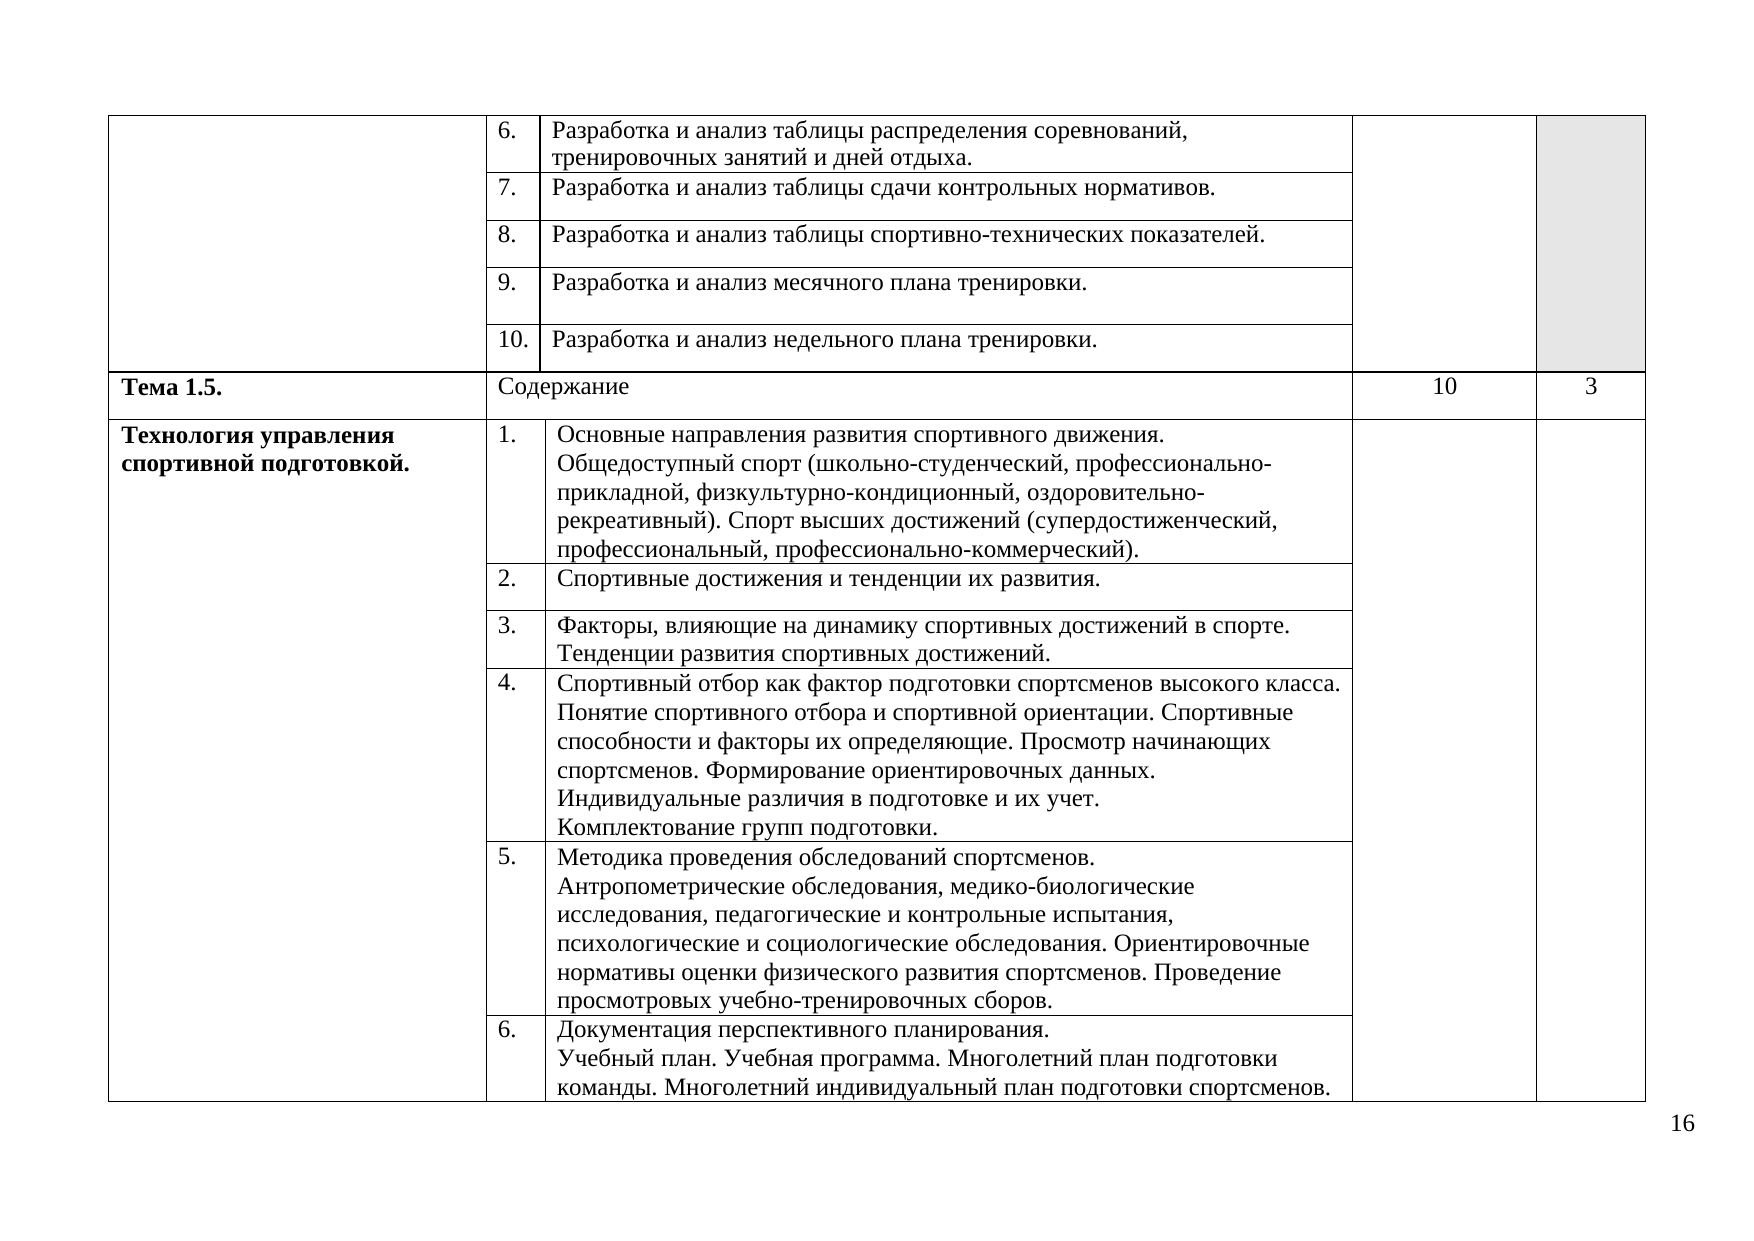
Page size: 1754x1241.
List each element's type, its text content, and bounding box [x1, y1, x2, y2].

table_cell Разработка и анализ месячного плана тренировки. [541, 268, 1352, 324]
table_cell Спортивный отбор как фактор подготовки спортсменов высокого класса. Понятие спортивного отбора и спортивной ориентации. Спортивные способности и факторы их определяющие. Просмотр начинающих спортсменов. Формирование ориентировочных данных. Индивидуальные различия в подготовке и их учет. Комплектование групп подготовки. [546, 669, 1352, 841]
table_cell Технология управления спортивной подготовкой. [109, 420, 486, 1101]
table_cell 2. [487, 564, 545, 610]
table_cell 5. [487, 842, 545, 1014]
table_cell 6. [487, 1016, 545, 1101]
table_cell 3. [487, 611, 545, 667]
table_cell Спортивные достижения и тенденции их развития. [546, 564, 1352, 610]
table_cell 6. [487, 116, 539, 172]
table_cell [1537, 420, 1645, 1101]
table_cell 10. [487, 325, 539, 371]
table_cell 1. [487, 420, 545, 563]
table_cell 4. [487, 669, 545, 841]
table_cell 10 [1353, 373, 1536, 419]
table_cell Разработка и анализ таблицы спортивно-технических показателей. [541, 221, 1352, 267]
table_cell Разработка и анализ таблицы сдачи контрольных нормативов. [541, 173, 1352, 219]
table_cell 8. [487, 221, 539, 267]
table_cell 3 [1537, 373, 1645, 419]
table_cell Документация перспективного планирования. Учебный план. Учебная программа. Многолетний план подготовки команды. Многолетний индивидуальный план подготовки спортсменов. [546, 1016, 1352, 1101]
table_cell Разработка и анализ недельного плана тренировки. [541, 325, 1352, 371]
table_cell 7. [487, 173, 539, 219]
table_cell Методика проведения обследований спортсменов. Антропометрические обследования, медико-биологические исследования, педагогические и контрольные испытания, психологические и социологические обследования. Ориентировочные нормативы оценки физического развития спортсменов. Проведение просмотровых учебно-тренировочных сборов. [546, 842, 1352, 1014]
table_cell Содержание [487, 373, 1352, 419]
table_cell [1353, 420, 1536, 1101]
table_cell Разработка и анализ таблицы распределения соревнований, тренировочных занятий и дней отдыха. [541, 116, 1352, 172]
table_cell 9. [487, 268, 539, 324]
table_cell Факторы, влияющие на динамику спортивных достижений в спорте. Тенденции развития спортивных достижений. [546, 611, 1352, 667]
table_cell Основные направления развития спортивного движения. Общедоступный спорт (школьно-студенческий, профессионально- прикладной, физкультурно-кондиционный, оздоровительно- рекреативный). Спорт высших достижений (супердостиженческий, профессиональный, профессионально-коммерческий). [546, 420, 1352, 563]
table_cell Тема 1.5. [109, 373, 486, 419]
